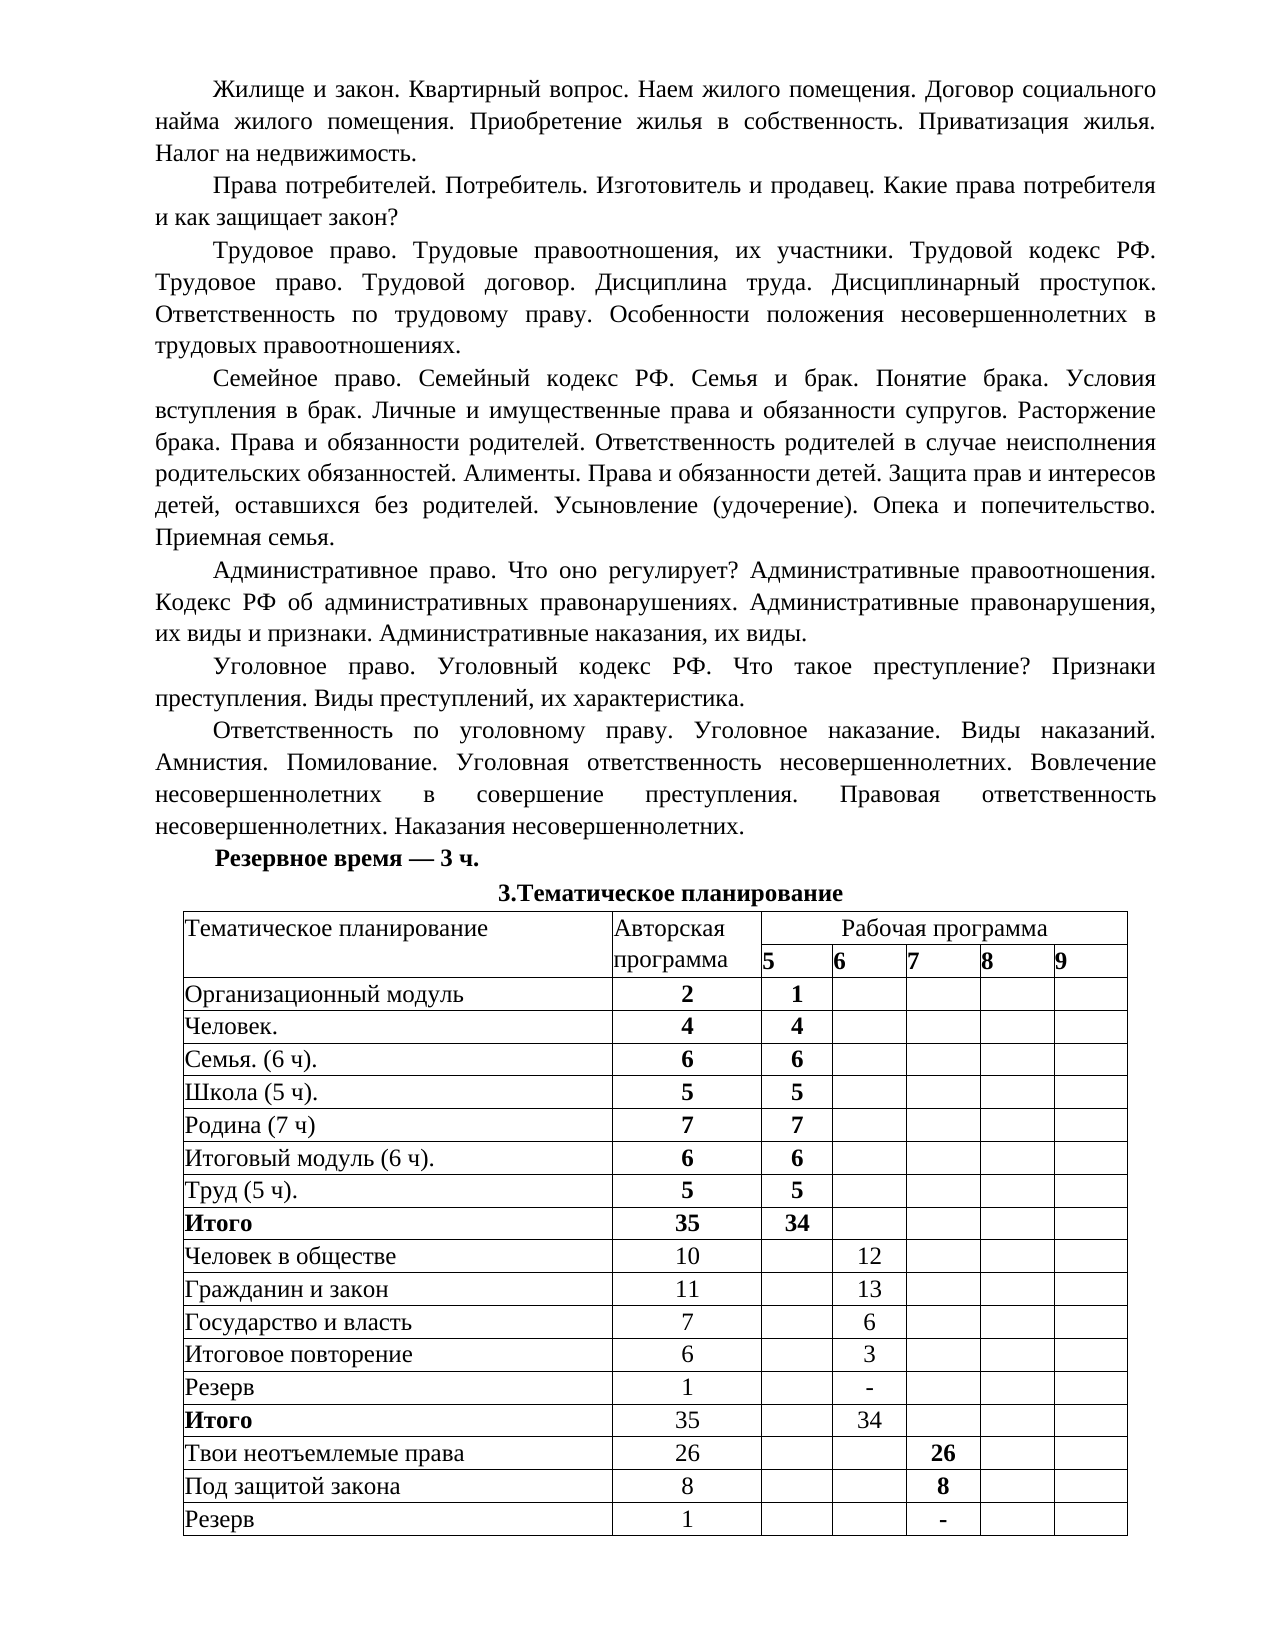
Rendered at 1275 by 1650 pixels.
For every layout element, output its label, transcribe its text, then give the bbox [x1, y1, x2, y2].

table_cell 6 [613, 1339, 761, 1371]
table_cell [907, 1044, 980, 1075]
table_cell - [833, 1372, 906, 1403]
table_cell 7 [762, 1109, 832, 1141]
table_cell [833, 1044, 906, 1075]
table_cell [907, 1076, 980, 1108]
table_cell [907, 1306, 980, 1338]
table_cell 7 [613, 1306, 761, 1338]
table_cell [981, 1273, 1054, 1305]
table_cell [907, 1109, 980, 1141]
table_cell [907, 1175, 980, 1207]
table_cell [907, 1372, 980, 1403]
text Семейное право. Семейный кодекс РФ. Семья и брак. Понятие брака. Условия вступления в брак. Личные и имущественные права и обязанности супругов. Расторжение брака. Права и обязанности родителей. Ответственность родителей в случае неисполнения родительских обязанностей. Алименты. Права и обязанности детей. Защита прав и интересов детей, оставшихся без родителей. Усыновление (удочерение). Опека и попечительство. Приемная семья. [155, 363, 1157, 551]
table_cell 4 [613, 1011, 761, 1042]
table_cell 34 [762, 1208, 832, 1239]
table_cell 7 [907, 945, 980, 977]
table_cell [981, 1372, 1054, 1403]
table_cell Резерв [184, 1372, 612, 1403]
table_cell 4 [762, 1011, 832, 1042]
subtitle 3.Тематическое планирование [185, 878, 1156, 907]
table_cell 3 [833, 1339, 906, 1371]
table_cell Организационный модуль [184, 978, 612, 1010]
table_cell [981, 1109, 1054, 1141]
table_cell 5 [613, 1076, 761, 1108]
table_cell [981, 1339, 1054, 1371]
table_cell [1055, 1273, 1127, 1305]
table_cell Итого [184, 1208, 612, 1239]
table_cell 8 [981, 945, 1054, 977]
table_cell [981, 1470, 1054, 1502]
text Ответственность по уголовному праву. Уголовное наказание. Виды наказаний. Амнистия. Помилование. Уголовная ответственность несовершеннолетних. Вовлечение несовершеннолетних в совершение преступления. Правовая ответственность несовершеннолетних. Наказания несовершеннолетних. [155, 715, 1157, 839]
table_cell 35 [613, 1208, 761, 1239]
table_cell 34 [833, 1405, 906, 1436]
table_cell [907, 1339, 980, 1371]
table_cell [1055, 1240, 1127, 1272]
table_cell [981, 1240, 1054, 1272]
table_cell 26 [907, 1437, 980, 1469]
table_cell [1055, 1405, 1127, 1436]
table_cell 6 [833, 1306, 906, 1338]
table_cell [907, 1240, 980, 1272]
table_cell 6 [762, 1142, 832, 1174]
table_cell Родина (7 ч) [184, 1109, 612, 1141]
table_cell [833, 1011, 906, 1042]
table_header Тематическое планирование [184, 912, 612, 977]
table_cell [762, 1306, 832, 1338]
table_cell 5 [762, 945, 832, 977]
table_cell [762, 1470, 832, 1502]
text Жилище и закон. Квартирный вопрос. Наем жилого помещения. Договор социального найма жилого помещения. Приобретение жилья в собственность. Приватизация жилья. Налог на недвижимость. [155, 74, 1157, 167]
table_cell 6 [833, 945, 906, 977]
table_cell [762, 1503, 832, 1535]
table_cell Итого [184, 1405, 612, 1436]
table_cell [981, 1306, 1054, 1338]
table_cell 5 [762, 1175, 832, 1207]
table_cell 8 [613, 1470, 761, 1502]
table_cell 12 [833, 1240, 906, 1272]
table_cell 6 [762, 1044, 832, 1075]
table_cell Школа (5 ч). [184, 1076, 612, 1108]
table_cell [833, 1503, 906, 1535]
table_cell [1055, 1306, 1127, 1338]
table_cell 6 [613, 1142, 761, 1174]
table_cell 1 [613, 1372, 761, 1403]
table_cell [833, 1470, 906, 1502]
table_cell 26 [613, 1437, 761, 1469]
text Права потребителей. Потребитель. Изготовитель и продавец. Какие права потребителя и как защищает закон? [155, 171, 1157, 231]
table_cell [833, 1076, 906, 1108]
table_cell 8 [907, 1470, 980, 1502]
table_cell Твои неотъемлемые права [184, 1437, 612, 1469]
table_cell 1 [613, 1503, 761, 1535]
table_cell 10 [613, 1240, 761, 1272]
table_cell 7 [613, 1109, 761, 1141]
table_cell [981, 1437, 1054, 1469]
table_cell 13 [833, 1273, 906, 1305]
table_cell [981, 1142, 1054, 1174]
table_cell [1055, 1339, 1127, 1371]
table_cell [981, 1011, 1054, 1042]
table_cell Человек в обществе [184, 1240, 612, 1272]
table_cell [1055, 1109, 1127, 1141]
table_cell 2 [613, 978, 761, 1010]
table_cell [1055, 1142, 1127, 1174]
table_cell [907, 1208, 980, 1239]
table_cell [1055, 1011, 1127, 1042]
table_cell 1 [762, 978, 832, 1010]
table_cell [981, 1503, 1054, 1535]
table_cell [907, 978, 980, 1010]
table_cell Гражданин и закон [184, 1273, 612, 1305]
text Трудовое право. Трудовые правоотношения, их участники. Трудовой кодекс РФ. Трудовое право. Трудовой договор. Дисциплина труда. Дисциплинарный проступок. Ответственность по трудовому праву. Особенности положения несовершеннолетних в трудовых правоотношениях. [155, 235, 1157, 359]
table_cell [762, 1405, 832, 1436]
table_cell [981, 1175, 1054, 1207]
table_cell [1055, 1076, 1127, 1108]
table_cell Государство и власть [184, 1306, 612, 1338]
table_cell [762, 1339, 832, 1371]
table_cell [981, 1076, 1054, 1108]
table_cell [762, 1273, 832, 1305]
table_cell [1055, 1208, 1127, 1239]
table_cell - [907, 1503, 980, 1535]
table_cell [833, 1109, 906, 1141]
table_cell [1055, 1470, 1127, 1502]
table_cell [1055, 1437, 1127, 1469]
table_cell [1055, 1175, 1127, 1207]
text Резервное время — 3 ч. [214, 843, 1029, 872]
table_cell 5 [613, 1175, 761, 1207]
table_cell Труд (5 ч). [184, 1175, 612, 1207]
table_cell [981, 1044, 1054, 1075]
table_cell [1055, 1503, 1127, 1535]
table_cell Семья. (6 ч). [184, 1044, 612, 1075]
table_cell Под защитой закона [184, 1470, 612, 1502]
text Административное право. Что оно регулирует? Административные правоотношения. Кодекс РФ об административных правонарушениях. Административные правонарушения, их виды и признаки. Административные наказания, их виды. [155, 555, 1157, 647]
table_cell [907, 1011, 980, 1042]
table_cell [981, 1405, 1054, 1436]
table_cell Резерв [184, 1503, 612, 1535]
table_header Авторская программа [613, 912, 761, 977]
table_cell [833, 1142, 906, 1174]
table_cell [762, 1372, 832, 1403]
table_cell 5 [762, 1076, 832, 1108]
table_cell [833, 978, 906, 1010]
table_cell [907, 1273, 980, 1305]
table_cell [833, 1208, 906, 1239]
table_cell 11 [613, 1273, 761, 1305]
table_cell [762, 1240, 832, 1272]
table_cell [1055, 978, 1127, 1010]
table_cell [907, 1142, 980, 1174]
text Уголовное право. Уголовный кодекс РФ. Что такое преступление? Признаки преступления. Виды преступлений, их характеристика. [155, 651, 1157, 711]
table_cell 35 [613, 1405, 761, 1436]
table_cell [1055, 1372, 1127, 1403]
table_header Рабочая программа [762, 912, 1127, 944]
table_cell [981, 978, 1054, 1010]
table_cell [833, 1437, 906, 1469]
table_cell [981, 1208, 1054, 1239]
table_cell [1055, 1044, 1127, 1075]
table_cell [762, 1437, 832, 1469]
table_cell 6 [613, 1044, 761, 1075]
table_cell [907, 1405, 980, 1436]
table_cell Человек. [184, 1011, 612, 1042]
table_cell Итоговое повторение [184, 1339, 612, 1371]
table_cell Итоговый модуль (6 ч). [184, 1142, 612, 1174]
table_cell [833, 1175, 906, 1207]
table_cell 9 [1055, 945, 1127, 977]
